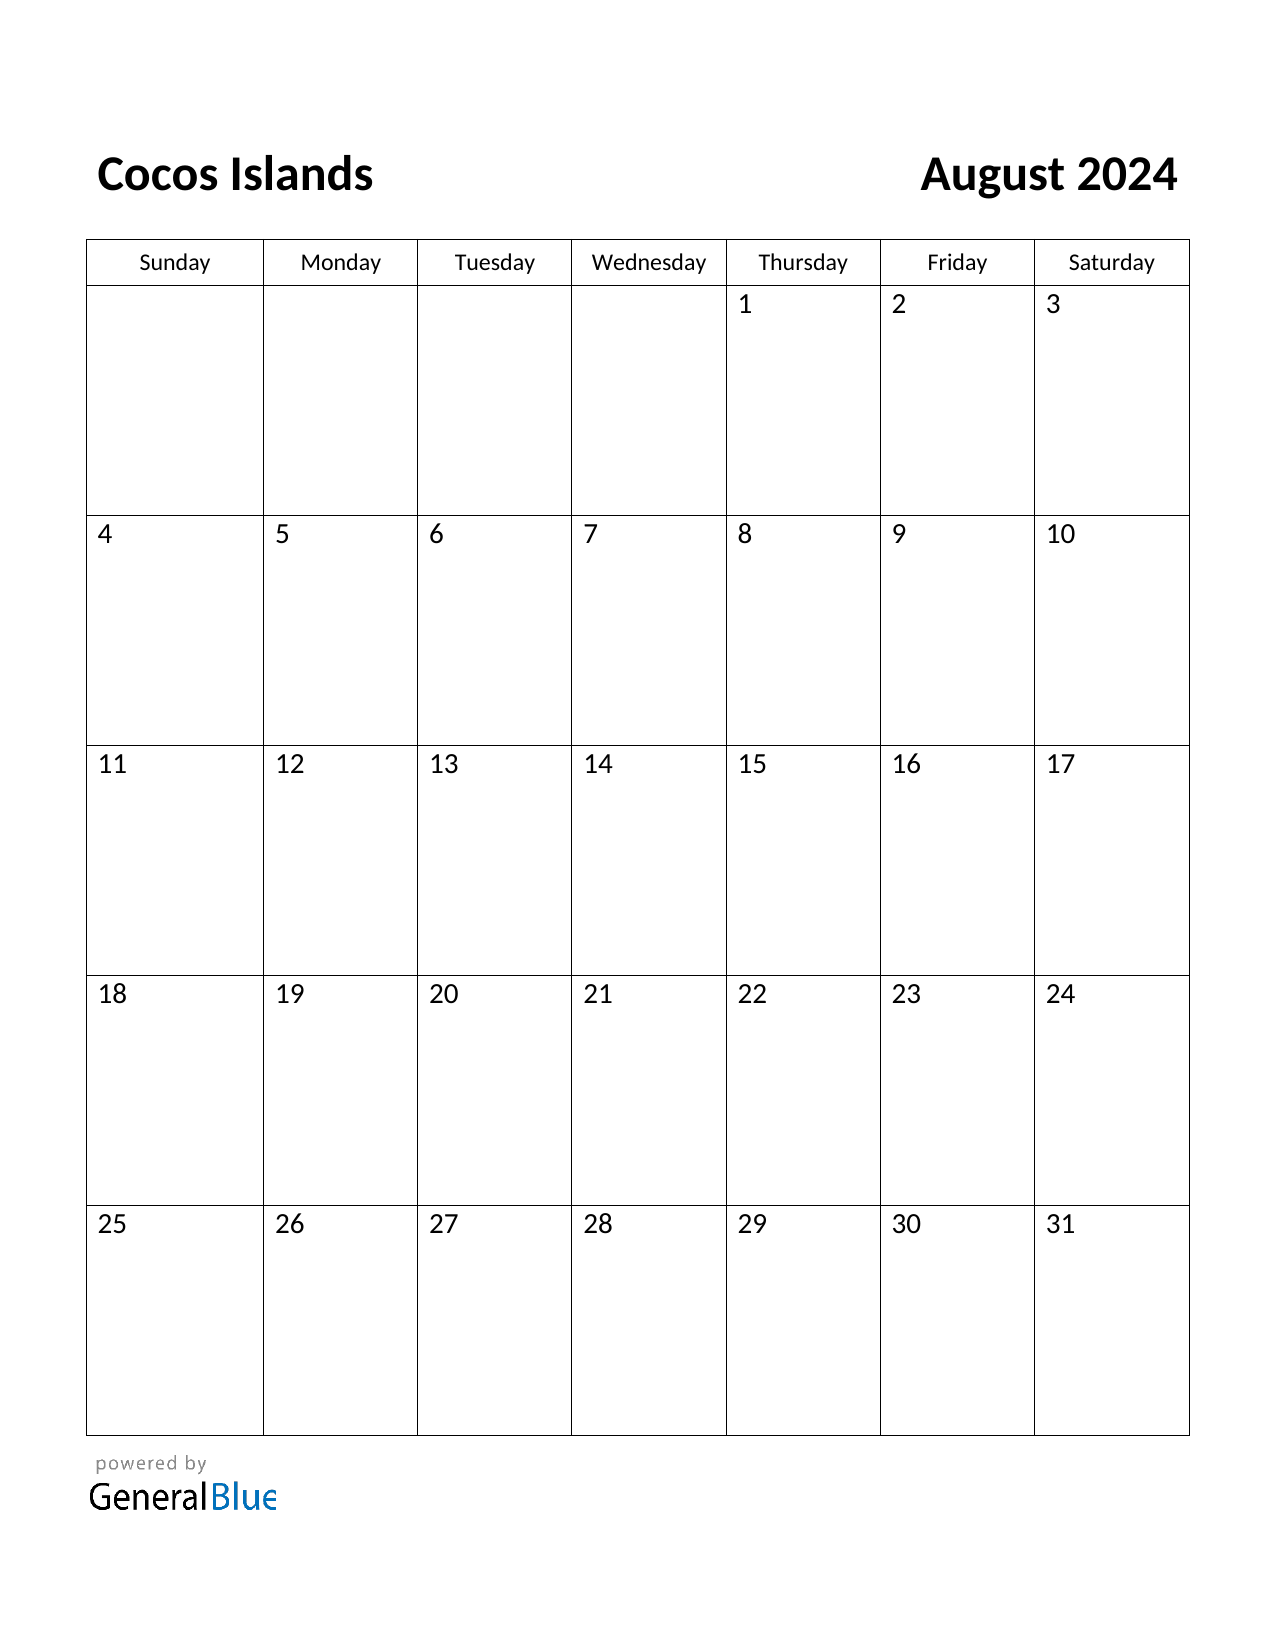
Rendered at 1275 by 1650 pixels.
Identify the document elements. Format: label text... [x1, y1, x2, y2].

table_cell [727, 548, 880, 744]
table_cell [1035, 778, 1189, 974]
table_cell 27 [418, 1206, 571, 1238]
table_cell Thursday [727, 240, 880, 284]
table_cell 25 [87, 1206, 263, 1238]
table_cell 29 [727, 1206, 880, 1238]
table_cell Saturday [1035, 240, 1189, 284]
table_cell [86, 1436, 1189, 1534]
table_cell [264, 778, 417, 974]
table_cell 28 [572, 1206, 726, 1238]
table_cell [572, 1008, 726, 1204]
table_header Cocos Islands [86, 105, 572, 239]
table_cell [572, 548, 726, 744]
table_cell 6 [418, 516, 571, 548]
table_cell Monday [264, 240, 417, 284]
table_cell [572, 778, 726, 974]
table_cell [264, 318, 417, 514]
table_cell [264, 286, 417, 318]
table_cell [418, 1008, 571, 1204]
table_cell [727, 778, 880, 974]
table_cell 2 [881, 286, 1034, 318]
table_cell [727, 1238, 880, 1434]
table_cell Friday [881, 240, 1034, 284]
table_cell [264, 1238, 417, 1434]
table_cell Sunday [87, 240, 263, 284]
table_cell [87, 1008, 263, 1204]
table_cell [418, 286, 571, 318]
table_cell Tuesday [418, 240, 571, 284]
table_cell [1035, 548, 1189, 744]
table_cell 16 [881, 746, 1034, 778]
table_cell 30 [881, 1206, 1034, 1238]
table_cell 26 [264, 1206, 417, 1238]
table_cell [572, 318, 726, 514]
table_cell [881, 1238, 1034, 1434]
table_cell [418, 1238, 571, 1434]
table_cell 24 [1035, 976, 1189, 1008]
table_cell 10 [1035, 516, 1189, 548]
table_cell 14 [572, 746, 726, 778]
table_cell [727, 318, 880, 514]
table_cell 1 [727, 286, 880, 318]
table_cell 11 [87, 746, 263, 778]
table_cell [727, 1008, 880, 1204]
table_cell [881, 1008, 1034, 1204]
table_cell 22 [727, 976, 880, 1008]
table_cell [572, 286, 726, 318]
table_header August 2024 [572, 105, 1189, 239]
table_cell 13 [418, 746, 571, 778]
table_cell [881, 318, 1034, 514]
table_cell 18 [87, 976, 263, 1008]
table_cell [87, 286, 263, 318]
table_cell 23 [881, 976, 1034, 1008]
table_cell 4 [87, 516, 263, 548]
table_cell 9 [881, 516, 1034, 548]
table_cell 19 [264, 976, 417, 1008]
table_cell [87, 548, 263, 744]
table_cell [418, 778, 571, 974]
table_cell [881, 548, 1034, 744]
table_cell [881, 778, 1034, 974]
table_cell [264, 1008, 417, 1204]
table_cell 12 [264, 746, 417, 778]
table_cell [1035, 1238, 1189, 1434]
table_cell 21 [572, 976, 726, 1008]
table_cell 20 [418, 976, 571, 1008]
table_cell [87, 318, 263, 514]
table_cell [1035, 318, 1189, 514]
table_cell [1035, 1008, 1189, 1204]
table_cell 3 [1035, 286, 1189, 318]
table_cell 8 [727, 516, 880, 548]
table_cell [87, 1238, 263, 1434]
table_cell 17 [1035, 746, 1189, 778]
table_cell [264, 548, 417, 744]
table_cell [418, 548, 571, 744]
table_cell [572, 1238, 726, 1434]
table_cell [418, 318, 571, 514]
picture [88, 1452, 276, 1515]
table_cell 31 [1035, 1206, 1189, 1238]
table_cell 15 [727, 746, 880, 778]
table_cell 7 [572, 516, 726, 548]
table_cell [87, 778, 263, 974]
table_cell Wednesday [572, 240, 726, 284]
table_cell 5 [264, 516, 417, 548]
